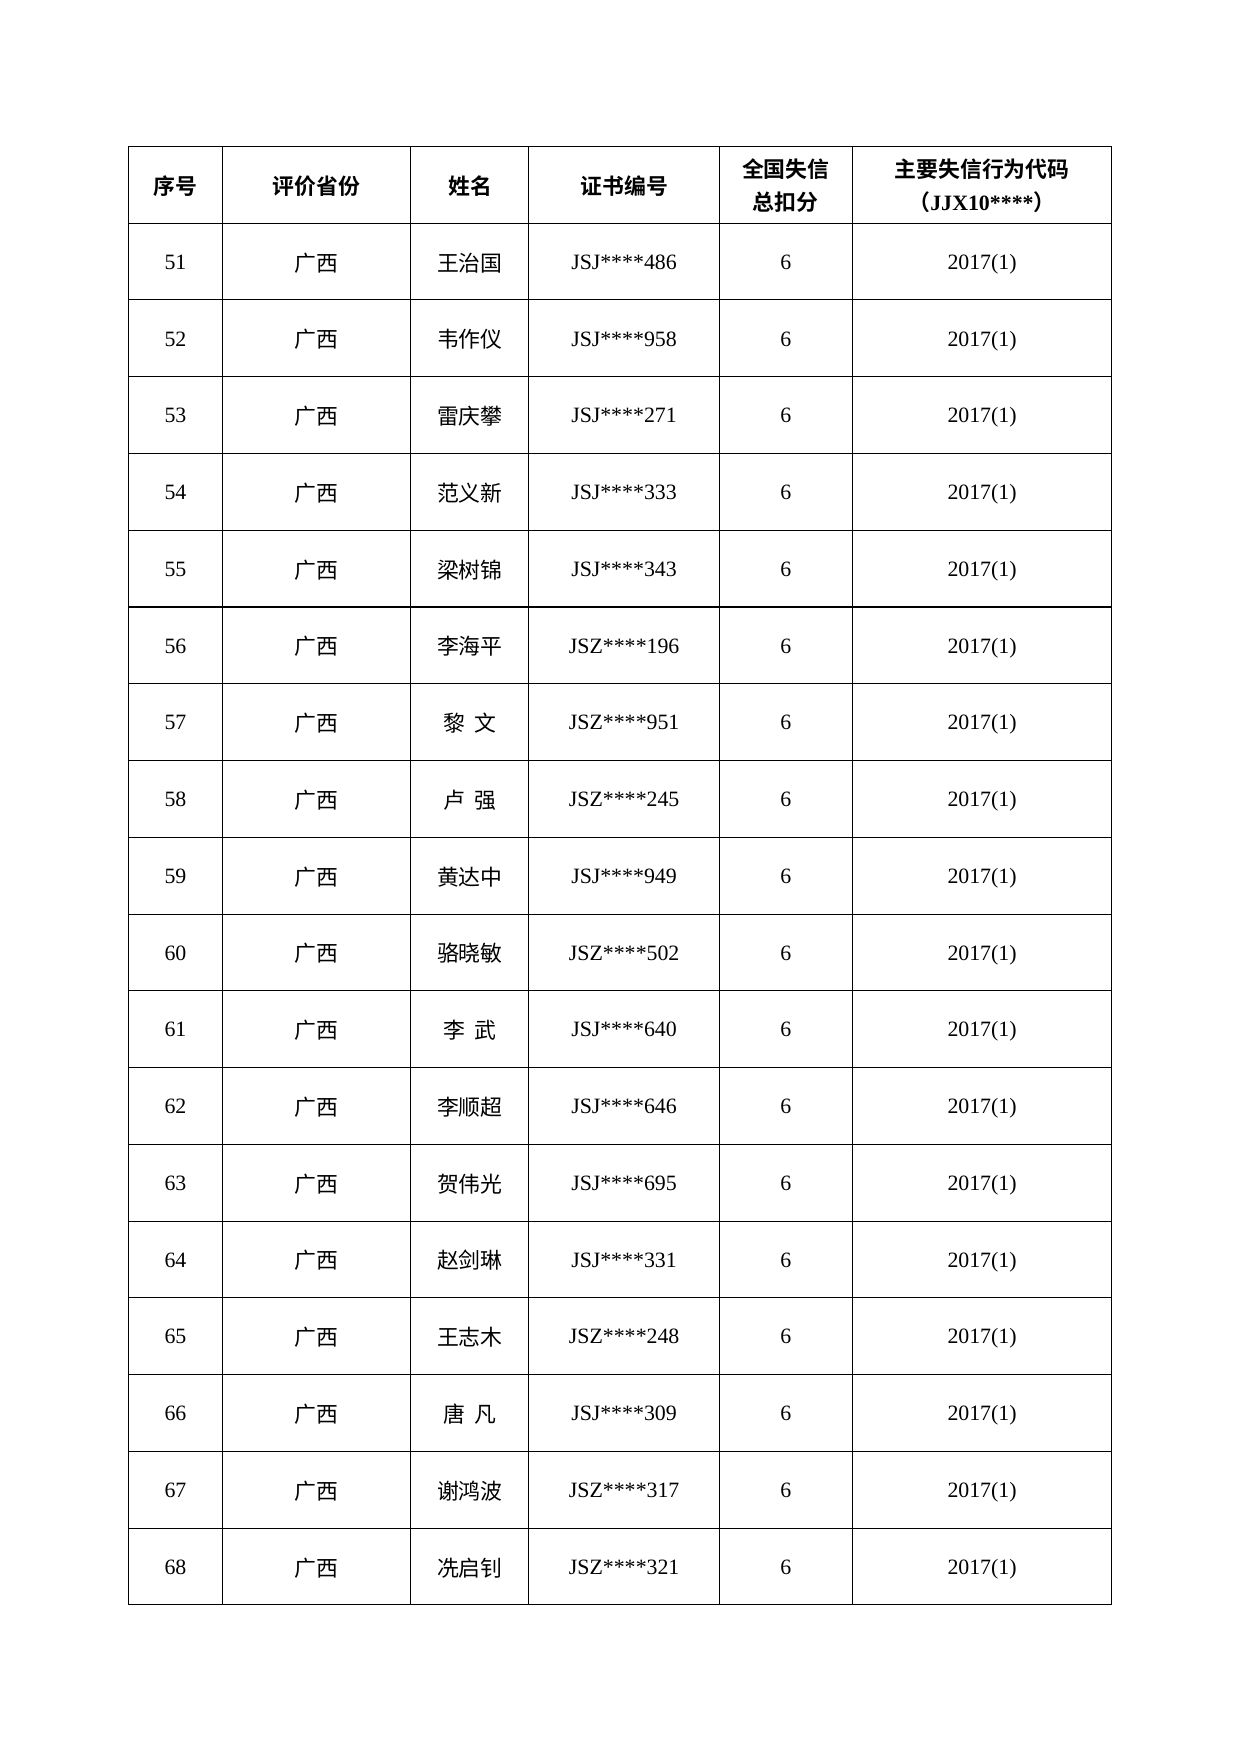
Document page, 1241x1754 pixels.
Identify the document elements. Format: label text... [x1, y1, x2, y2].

table_cell 2017(1) [853, 300, 1111, 376]
table_cell JSJ****695 [529, 1145, 719, 1221]
table_cell 广西 [223, 838, 410, 913]
table_cell 2017(1) [853, 377, 1111, 453]
table_cell 卢 强 [411, 761, 528, 837]
table_cell 韦作仪 [411, 300, 528, 376]
table_cell 6 [720, 1145, 852, 1221]
table_cell 63 [129, 1145, 222, 1221]
table_cell JSJ****271 [529, 377, 719, 453]
table_cell 2017(1) [853, 761, 1111, 837]
table_cell 广西 [223, 1452, 410, 1528]
table_header 主要失信行为代码（JJX10****） [853, 147, 1111, 222]
table_header 评价省份 [223, 147, 410, 222]
table_cell 广西 [223, 684, 410, 760]
table_cell 李 武 [411, 991, 528, 1067]
table_cell 6 [720, 1222, 852, 1297]
table_cell 54 [129, 454, 222, 529]
table_header 姓名 [411, 147, 528, 222]
table_cell 68 [129, 1529, 222, 1604]
table_cell JSJ****486 [529, 224, 719, 299]
table_cell JSZ****321 [529, 1529, 719, 1604]
table_cell 广西 [223, 300, 410, 376]
table_cell 黎 文 [411, 684, 528, 760]
table_cell JSJ****949 [529, 838, 719, 913]
table_cell 范义新 [411, 454, 528, 529]
table_cell 6 [720, 684, 852, 760]
table_cell 2017(1) [853, 1529, 1111, 1604]
table_cell 6 [720, 838, 852, 913]
table_cell 57 [129, 684, 222, 760]
table_cell 2017(1) [853, 838, 1111, 913]
table_cell 2017(1) [853, 1068, 1111, 1144]
table_cell 广西 [223, 761, 410, 837]
table_cell 62 [129, 1068, 222, 1144]
table_cell 6 [720, 1529, 852, 1604]
table_cell 6 [720, 454, 852, 529]
table_cell 66 [129, 1375, 222, 1451]
table_cell 李海平 [411, 608, 528, 683]
table_cell 2017(1) [853, 1452, 1111, 1528]
table_cell 骆晓敏 [411, 915, 528, 990]
table_cell 广西 [223, 377, 410, 453]
table_cell 广西 [223, 1298, 410, 1374]
table_cell 黄达中 [411, 838, 528, 913]
table_cell 广西 [223, 1375, 410, 1451]
table_cell JSZ****248 [529, 1298, 719, 1374]
table_cell 2017(1) [853, 915, 1111, 990]
table_cell JSJ****343 [529, 531, 719, 606]
table_cell 6 [720, 991, 852, 1067]
table_cell 65 [129, 1298, 222, 1374]
table_cell JSZ****196 [529, 608, 719, 683]
table_cell 55 [129, 531, 222, 606]
table_cell JSJ****958 [529, 300, 719, 376]
table_cell 2017(1) [853, 531, 1111, 606]
table_cell 广西 [223, 1068, 410, 1144]
table_cell 52 [129, 300, 222, 376]
table_cell 李顺超 [411, 1068, 528, 1144]
table_cell JSJ****646 [529, 1068, 719, 1144]
table_cell 6 [720, 608, 852, 683]
table_cell 广西 [223, 224, 410, 299]
table_cell 64 [129, 1222, 222, 1297]
table_cell JSZ****502 [529, 915, 719, 990]
table_cell JSJ****331 [529, 1222, 719, 1297]
table_cell 51 [129, 224, 222, 299]
table_cell 6 [720, 377, 852, 453]
table_cell 61 [129, 991, 222, 1067]
table_cell 广西 [223, 1222, 410, 1297]
table_cell 6 [720, 531, 852, 606]
table_cell 2017(1) [853, 1145, 1111, 1221]
table_cell 广西 [223, 1529, 410, 1604]
table_cell 6 [720, 1298, 852, 1374]
table_cell 56 [129, 608, 222, 683]
table_cell 2017(1) [853, 1375, 1111, 1451]
table_cell 广西 [223, 454, 410, 529]
table_cell 赵剑琳 [411, 1222, 528, 1297]
table_cell 6 [720, 300, 852, 376]
table_cell 2017(1) [853, 224, 1111, 299]
table_cell 53 [129, 377, 222, 453]
table_cell JSJ****333 [529, 454, 719, 529]
table_cell 2017(1) [853, 991, 1111, 1067]
table_cell 广西 [223, 608, 410, 683]
table_header 序号 [129, 147, 222, 222]
table_cell 2017(1) [853, 684, 1111, 760]
table_cell 广西 [223, 531, 410, 606]
table_cell 6 [720, 1375, 852, 1451]
table_cell JSJ****309 [529, 1375, 719, 1451]
table_cell 2017(1) [853, 608, 1111, 683]
table_cell JSZ****245 [529, 761, 719, 837]
table_cell JSZ****317 [529, 1452, 719, 1528]
table_header 证书编号 [529, 147, 719, 222]
table_cell 雷庆攀 [411, 377, 528, 453]
table_cell 唐 凡 [411, 1375, 528, 1451]
table_cell 6 [720, 1452, 852, 1528]
table_cell 2017(1) [853, 1222, 1111, 1297]
table_cell 梁树锦 [411, 531, 528, 606]
table_cell 2017(1) [853, 454, 1111, 529]
table_cell 67 [129, 1452, 222, 1528]
table_cell 6 [720, 915, 852, 990]
table_cell JSZ****951 [529, 684, 719, 760]
table_cell 广西 [223, 915, 410, 990]
table_cell 6 [720, 1068, 852, 1144]
table_cell 谢鸿波 [411, 1452, 528, 1528]
table_cell 冼启钊 [411, 1529, 528, 1604]
table_header 全国失信 总扣分 [720, 147, 852, 222]
table_cell 6 [720, 224, 852, 299]
table_cell 6 [720, 761, 852, 837]
table_cell 王治国 [411, 224, 528, 299]
table_cell 贺伟光 [411, 1145, 528, 1221]
table_cell 王志木 [411, 1298, 528, 1374]
table_cell 广西 [223, 991, 410, 1067]
table_cell 广西 [223, 1145, 410, 1221]
table_cell 58 [129, 761, 222, 837]
table_cell JSJ****640 [529, 991, 719, 1067]
table_cell 59 [129, 838, 222, 913]
table_cell 2017(1) [853, 1298, 1111, 1374]
table_cell 60 [129, 915, 222, 990]
